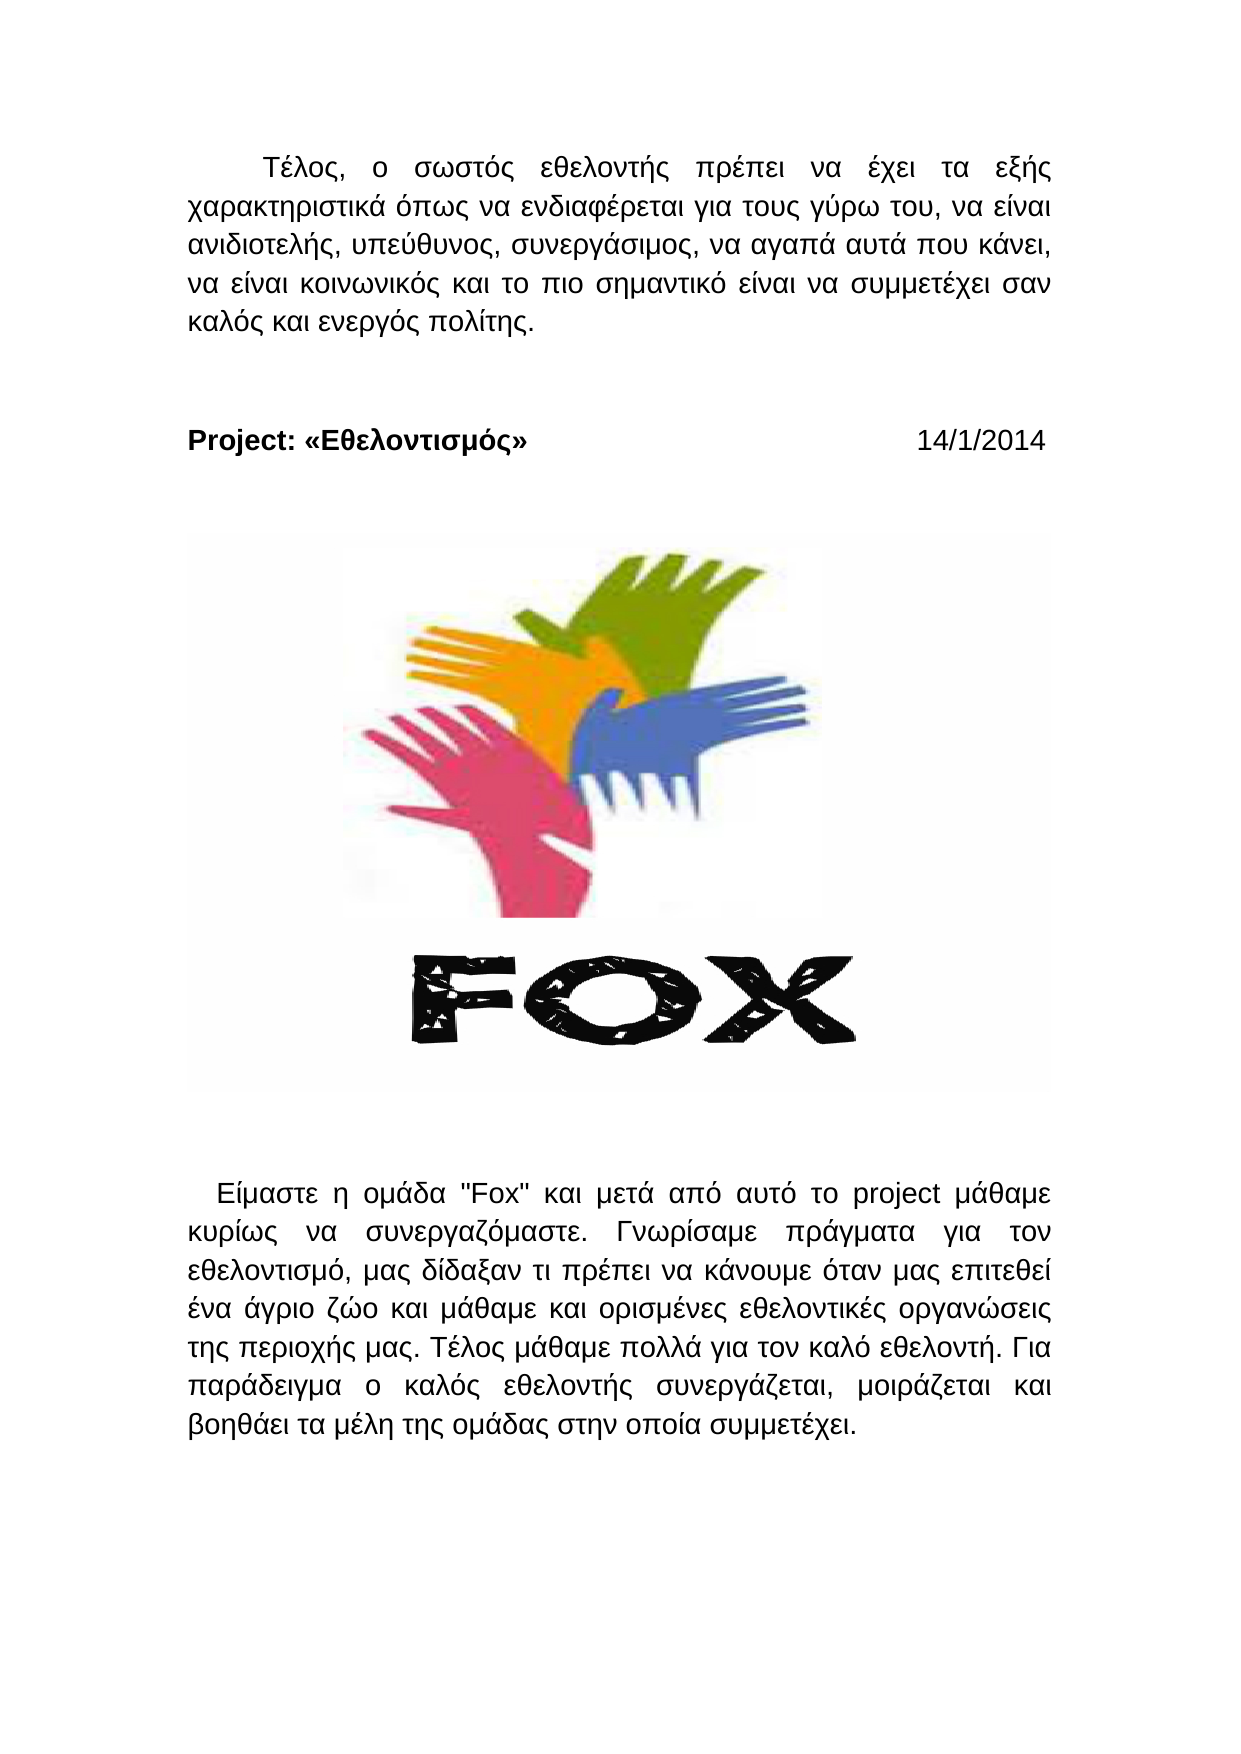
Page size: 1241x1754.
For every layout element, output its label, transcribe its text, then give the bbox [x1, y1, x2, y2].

text Project: «Εθελοντισμός» 14/1/2014 [187, 423, 1053, 456]
text Τέλος, ο σωστός εθελοντής πρέπει να έχει τα εξής χαρακτηριστικά όπως να ενδιαφέρεται για τους γύρω του, να είναι ανιδιοτελής, υπεύθυνος, συνεργάσιμος, να αγαπά αυτά που κάνει, να είναι κοινωνικός και το πιο σημαντικό είναι να συμμετέχει σαν καλός και ενεργός πολίτης. [187, 150, 1053, 338]
text Είμαστε η ομάδα "Fox" και μετά από αυτό το project μάθαμε κυρίως να συνεργαζόμαστε. Γνωρίσαμε πράγματα για τον εθελοντισμό, μας δίδαξαν τι πρέπει να κάνουμε όταν μας επιτεθεί ένα άγριο ζώο και μάθαμε και ορισμένες εθελοντικές οργανώσεις της περιοχής μας. Τέλος μάθαμε πολλά για τον καλό εθελοντή. Για παράδειγμα ο καλός εθελοντής συνεργάζεται, μοιράζεται και βοηθάει τα μέλη της ομάδας στην οποία συμμετέχει. [187, 1176, 1053, 1440]
picture [187, 533, 1051, 1092]
